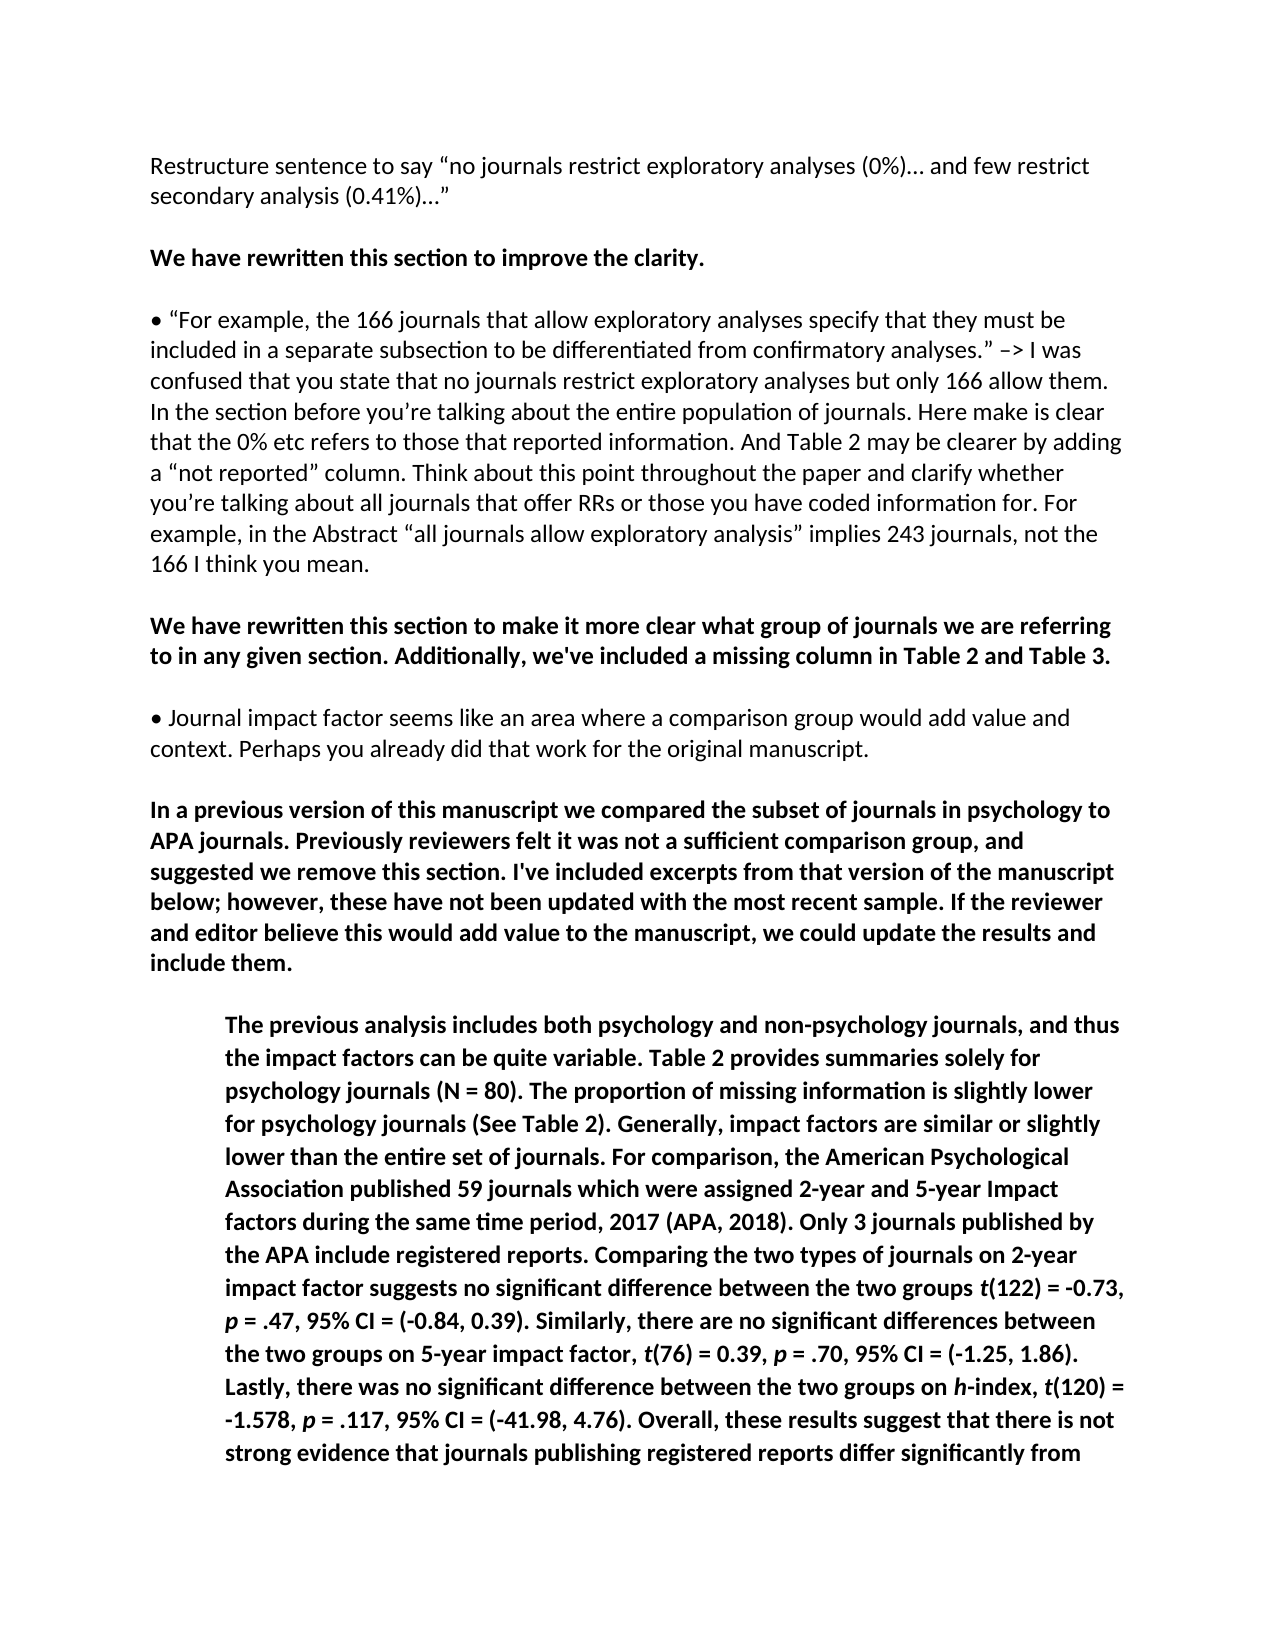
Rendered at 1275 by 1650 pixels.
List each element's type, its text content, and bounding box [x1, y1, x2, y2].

text We have rewritten this section to improve the clarity. [150, 242, 1125, 273]
text • “For example, the 166 journals that allow exploratory analyses specify that they must be included in a separate subsection to be differentiated from confirmatory analyses.” –> I was confused that you state that no journals restrict exploratory analyses but only 166 allow them. In the section before you’re talking about the entire population of journals. Here make is clear that the 0% etc refers to those that reported information. And Table 2 may be clearer by adding a “not reported” column. Think about this point throughout the paper and clarify whether you’re talking about all journals that offer RRs or those you have coded information for. For example, in the Abstract “all journals allow exploratory analysis” implies 243 journals, not the 166 I think you mean. [150, 304, 1125, 579]
text • Journal impact factor seems like an area where a comparison group would add value and context. Perhaps you already did that work for the original manuscript. [150, 702, 1125, 763]
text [150, 150, 1125, 211]
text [225, 1009, 1125, 1467]
text In a previous version of this manuscript we compared the subset of journals in psychology to APA journals. Previously reviewers felt it was not a sufficient comparison group, and suggested we remove this section. I've included excerpts from that version of the manuscript below; however, these have not been updated with the most recent sample. If the reviewer and editor believe this would add value to the manuscript, we could update the results and include them. [150, 794, 1125, 978]
text We have rewritten this section to make it more clear what group of journals we are referring to in any given section. Additionally, we've included a missing column in Table 2 and Table 3. [150, 610, 1125, 671]
